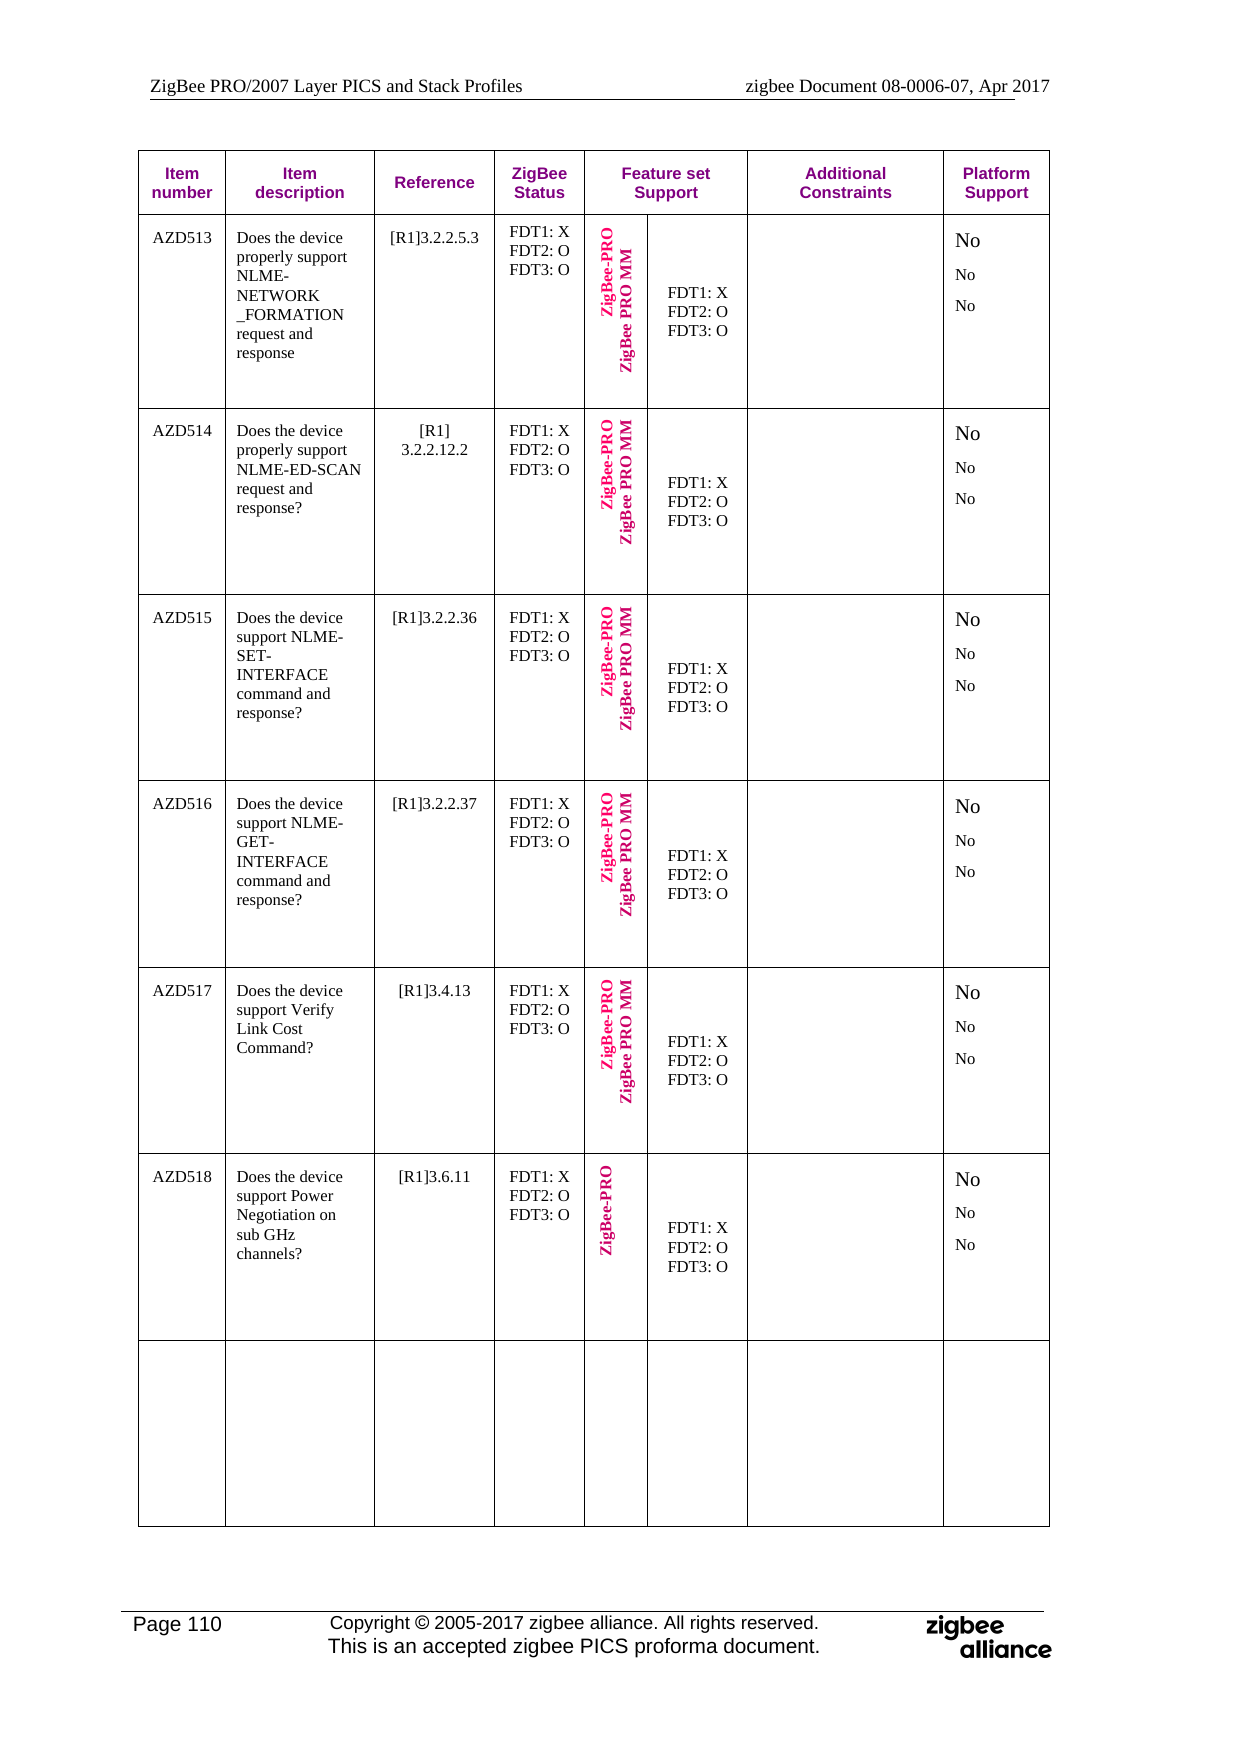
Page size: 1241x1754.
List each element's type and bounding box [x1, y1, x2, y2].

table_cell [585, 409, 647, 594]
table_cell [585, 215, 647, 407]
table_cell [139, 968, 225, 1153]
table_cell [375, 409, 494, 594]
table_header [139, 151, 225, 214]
picture [926, 1615, 1052, 1658]
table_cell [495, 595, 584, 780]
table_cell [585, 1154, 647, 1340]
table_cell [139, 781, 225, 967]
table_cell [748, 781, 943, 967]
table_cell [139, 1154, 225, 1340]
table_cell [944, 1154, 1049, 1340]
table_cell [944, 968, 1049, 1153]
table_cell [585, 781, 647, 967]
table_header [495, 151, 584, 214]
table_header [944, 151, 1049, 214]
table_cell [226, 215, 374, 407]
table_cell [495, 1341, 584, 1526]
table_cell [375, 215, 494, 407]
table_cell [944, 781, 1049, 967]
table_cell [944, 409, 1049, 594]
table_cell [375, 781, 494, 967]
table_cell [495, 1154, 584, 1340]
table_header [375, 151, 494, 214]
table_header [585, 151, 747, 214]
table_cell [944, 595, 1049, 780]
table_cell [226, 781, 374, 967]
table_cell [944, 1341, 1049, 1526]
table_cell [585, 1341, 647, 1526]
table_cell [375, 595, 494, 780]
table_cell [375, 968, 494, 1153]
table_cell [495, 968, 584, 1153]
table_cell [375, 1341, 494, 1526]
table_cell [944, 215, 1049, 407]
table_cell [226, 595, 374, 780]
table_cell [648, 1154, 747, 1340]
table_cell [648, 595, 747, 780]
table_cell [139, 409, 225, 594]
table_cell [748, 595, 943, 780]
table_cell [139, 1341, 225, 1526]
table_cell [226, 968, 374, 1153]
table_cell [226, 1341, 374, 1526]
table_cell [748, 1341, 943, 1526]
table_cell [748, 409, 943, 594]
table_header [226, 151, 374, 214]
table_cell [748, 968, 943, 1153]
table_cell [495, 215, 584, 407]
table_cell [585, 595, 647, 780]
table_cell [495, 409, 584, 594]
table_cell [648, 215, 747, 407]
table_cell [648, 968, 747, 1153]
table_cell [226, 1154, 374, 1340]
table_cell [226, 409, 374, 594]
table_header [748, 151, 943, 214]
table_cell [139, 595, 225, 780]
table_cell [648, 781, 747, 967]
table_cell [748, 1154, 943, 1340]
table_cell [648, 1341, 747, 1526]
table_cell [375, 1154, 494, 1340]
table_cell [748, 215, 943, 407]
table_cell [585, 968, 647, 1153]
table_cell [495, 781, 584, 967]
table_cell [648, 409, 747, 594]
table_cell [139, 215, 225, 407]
